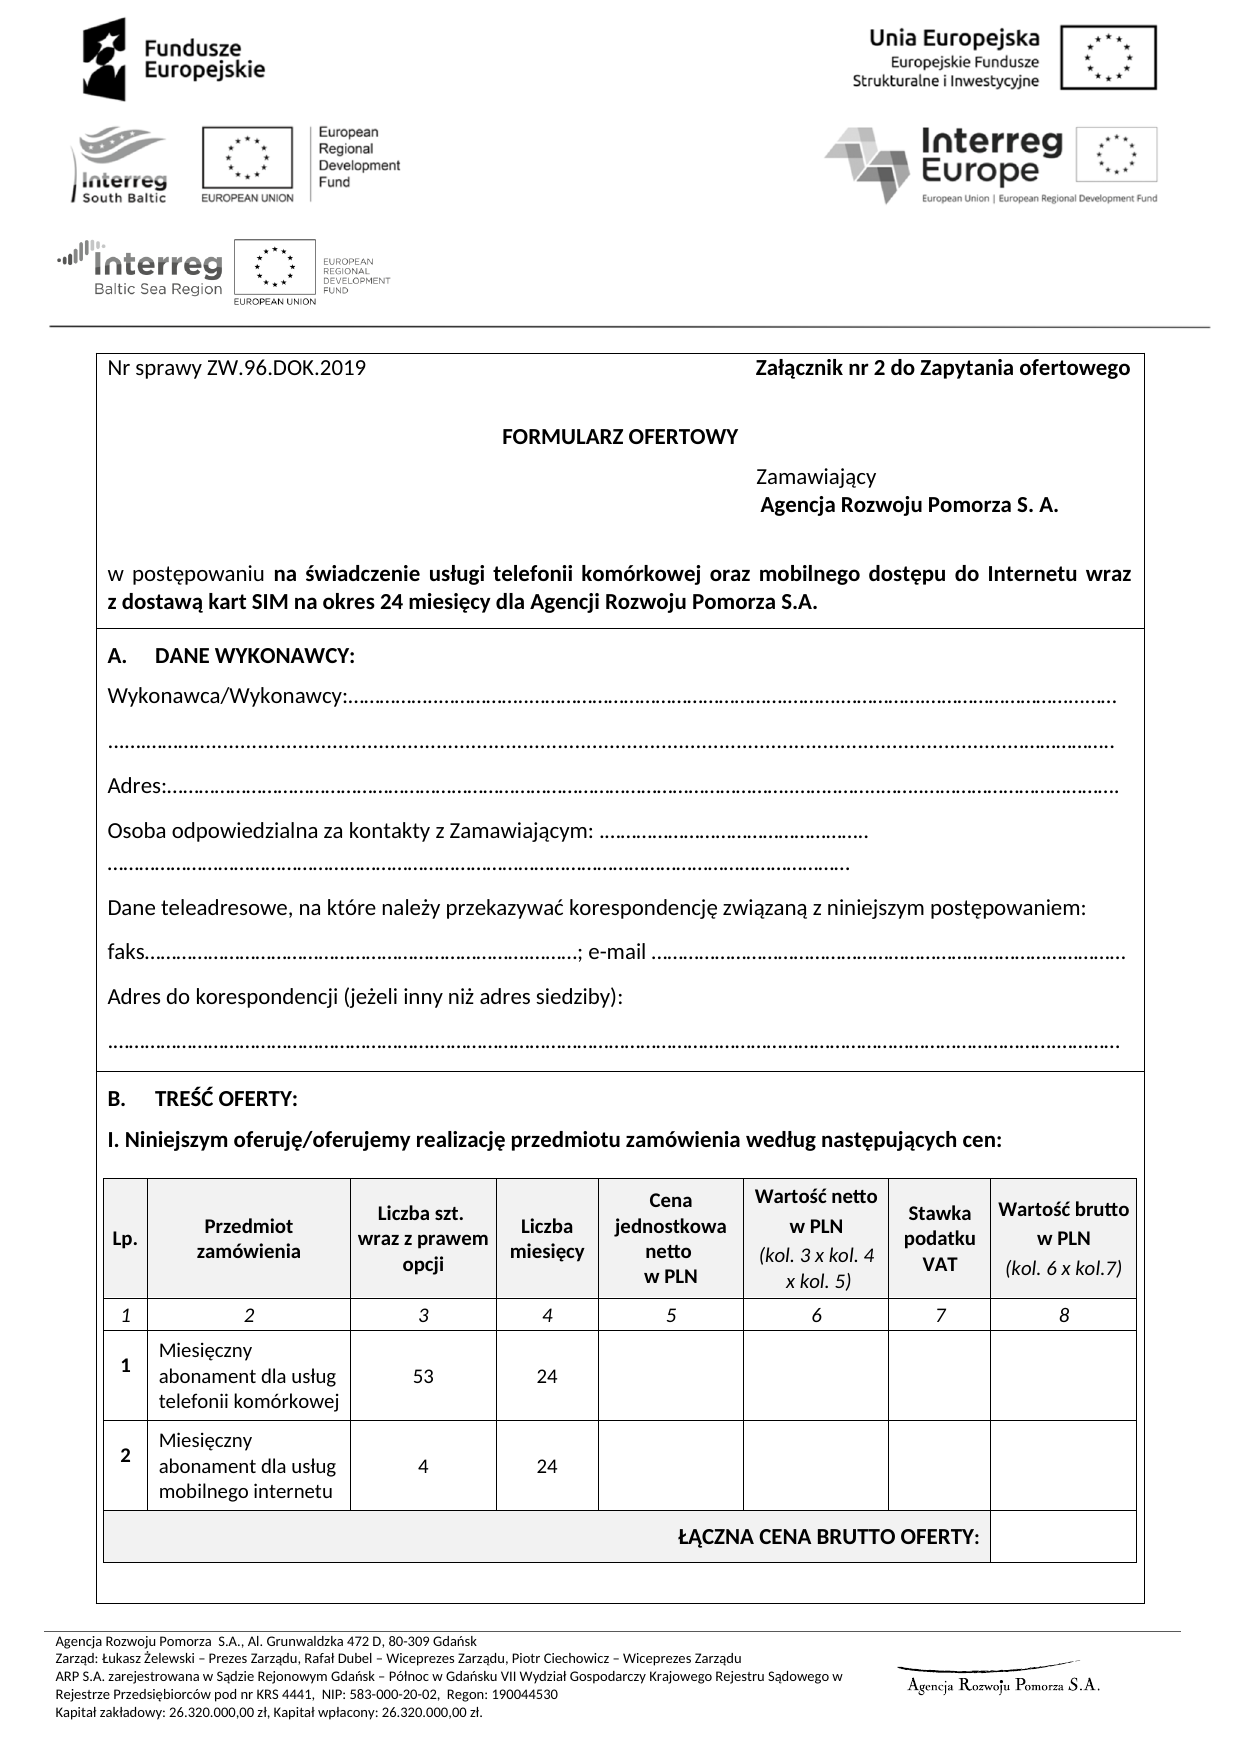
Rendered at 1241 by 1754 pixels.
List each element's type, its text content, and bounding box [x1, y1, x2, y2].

picture [39, 5, 1218, 341]
table_cell DANE WYKONAWCY: Wykonawca/Wykonawcy:……………..……………..………………………………………….……….…………….………………………...…… ...….………................................................................................................................................................…………….. Adres:………………………………………………………………………………………………………..……..……..……..………………………………. Osoba odpowiedzialna za kontakty z Zamawiającym: .…………………………………………..…………………………………………………………………………………………………………………………… Dane teleadresowe, na które należy przekazywać korespondencję związaną z niniejszym postępowaniem: faks……………………………………………………………….………; e-mail ……………………………………………………………………………… Adres do korespondencji (jeżeli inny niż adres siedziby): .…………………………………………………….……………………………………………………………………………………………………….………… [97, 629, 1144, 1071]
table_header Nr sprawy ZW.96.DOK.2019 Załącznik nr 2 do Zapytania ofertowego FORMULARZ OFERTOWY Zamawiający Agencja Rozwoju Pomorza S. A. w postępowaniu na świadczenie usługi telefonii komórkowej oraz mobilnego dostępu do Internetu wraz z dostawą kart SIM na okres 24 miesięcy dla Agencji Rozwoju Pomorza S.A. [97, 354, 1144, 628]
